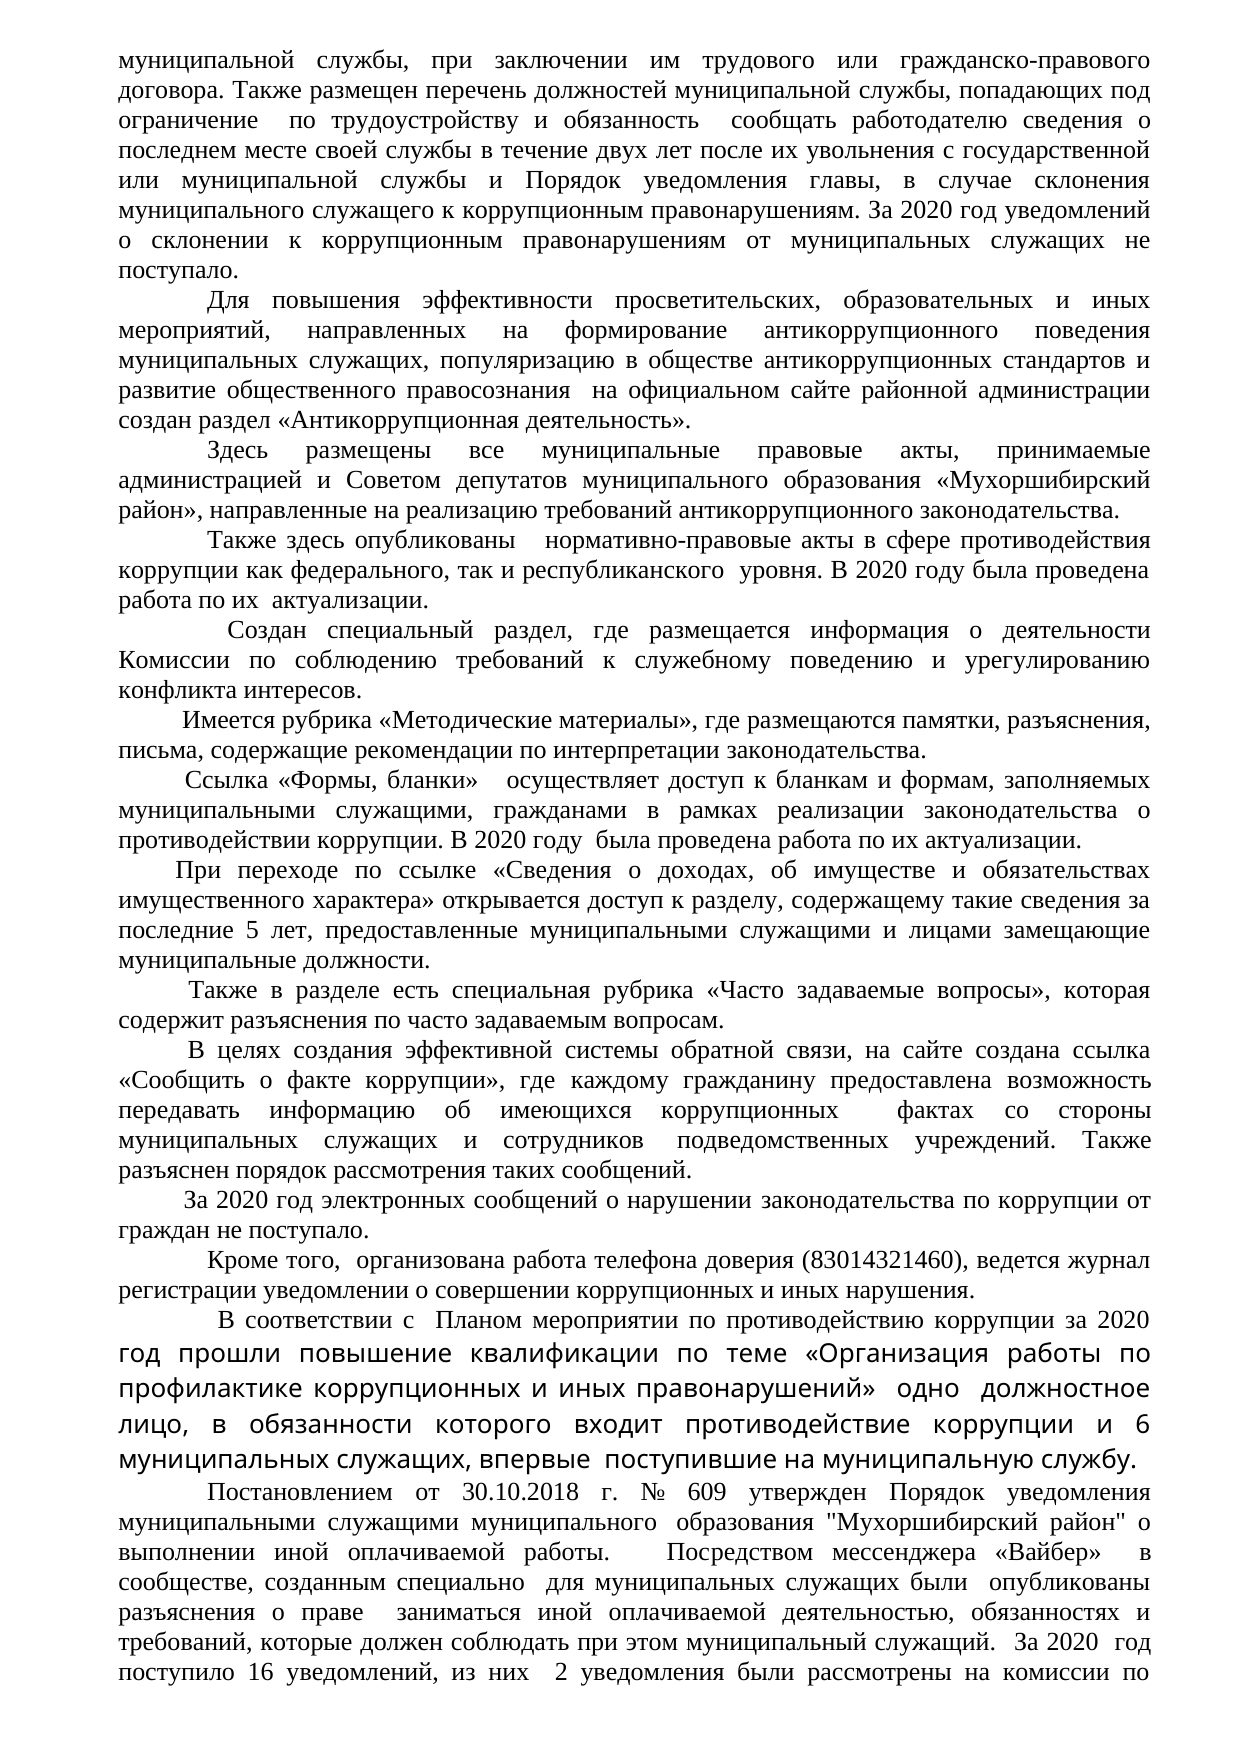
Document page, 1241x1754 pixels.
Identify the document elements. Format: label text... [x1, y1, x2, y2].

text Создан специальный раздел, где размещается информация о деятельности Комиссии по соблюдению требований к служебному поведению и урегулированию конфликта интересов. [118, 614, 1152, 704]
text Также в разделе есть специальная рубрика «Часто задаваемые вопросы», которая содержит разъяснения по часто задаваемым вопросам. [118, 974, 1152, 1034]
text При переходе по ссылке «Сведения о доходах, об имуществе и обязательствах имущественного характера» открывается доступ к разделу, содержащему такие сведения за последние 5 лет, предоставленные муниципальными служащими и лицами замещающие муниципальные должности. [118, 854, 1152, 974]
list Здесь размещены все муниципальные правовые акты, принимаемые администрацией и Советом депутатов муниципального образования «Мухоршибирский район», направленные на реализацию требований антикоррупционного законодательства. [118, 434, 1152, 524]
text Имеется рубрика «Методические материалы», где размещаются памятки, разъяснения, письма, содержащие рекомендации по интерпретации законодательства. [118, 704, 1152, 764]
text Ссылка «Формы, бланки» осуществляет доступ к бланкам и формам, заполняемых муниципальными служащими, гражданами в рамках реализации законодательства о противодействии коррупции. В 2020 году была проведена работа по их актуализации. [118, 764, 1152, 854]
text В соответствии с Планом мероприятии по противодействию коррупции за 2020 год прошли повышение квалификации по теме «Организация работы по профилактике коррупционных и иных правонарушений» одно должностное лицо, в обязанности которого входит противодействие коррупции и 6 муниципальных служащих, впервые поступившие на муниципальную службу. [118, 1304, 1152, 1476]
text В целях создания эффективной системы обратной связи, на сайте создана ссылка «Сообщить о факте коррупции», где каждому гражданину предоставлена возможность передавать информацию об имеющихся коррупционных фактах со стороны муниципальных служащих и сотрудников подведомственных учреждений. Также разъяснен порядок рассмотрения таких сообщений. [118, 1034, 1152, 1184]
list Для повышения эффективности просветительских, образовательных и иных мероприятий, направленных на формирование антикоррупционного поведения муниципальных служащих, популяризацию в обществе антикоррупционных стандартов и развитие общественного правосознания на официальном сайте районной администрации создан раздел «Антикоррупционная деятельность». [118, 284, 1152, 434]
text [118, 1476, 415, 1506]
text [118, 44, 1152, 284]
text За 2020 год электронных сообщений о нарушении законодательства по коррупции от граждан не поступало. [118, 1184, 1152, 1244]
text Также здесь опубликованы нормативно-правовые акты в сфере противодействия коррупции как федерального, так и республиканского уровня. В 2020 году была проведена работа по их актуализации. [118, 524, 1152, 614]
text Кроме того, организована работа телефона доверия (83014321460), ведется журнал регистрации уведомлении о совершении коррупционных и иных нарушения. [118, 1244, 1152, 1304]
